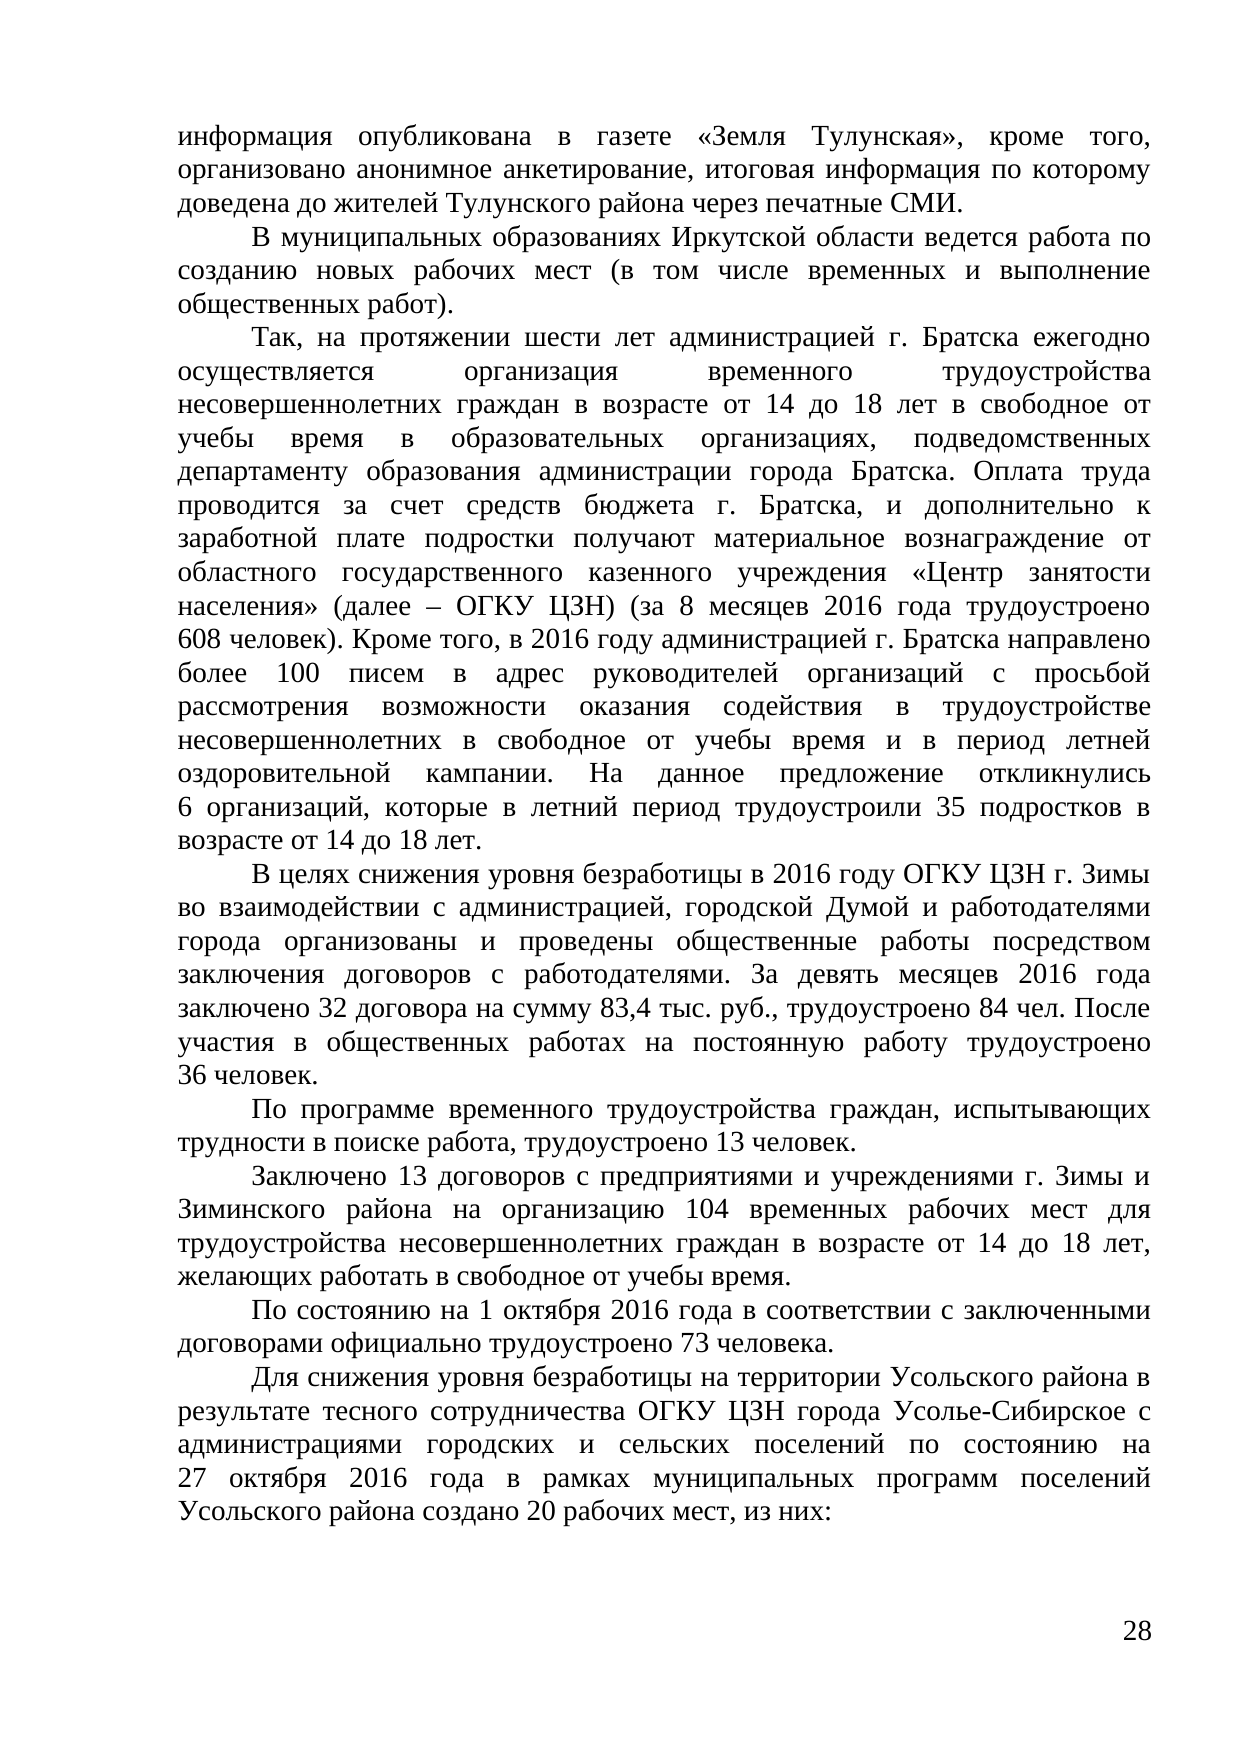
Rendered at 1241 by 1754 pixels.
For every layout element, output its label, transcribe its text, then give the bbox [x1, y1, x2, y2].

text Так, на протяжении шести лет администрацией г. Братска ежегодно осуществляется организация временного трудоустройства несовершеннолетних граждан в возрасте от 14 до 18 лет в свободное от учебы время в образовательных организациях, подведомственных департаменту образования администрации города Братска. Оплата труда проводится за счет средств бюджета г. Братска, и дополнительно к заработной плате подростки получают материальное вознаграждение от областного государственного казенного учреждения «Центр занятости населения» (далее – ОГКУ ЦЗН) (за 8 месяцев 2016 года трудоустроено 608 человек). Кроме того, в 2016 году администрацией г. Братска направлено более 100 писем в адрес руководителей организаций с просьбой рассмотрения возможности оказания содействия в трудоустройстве несовершеннолетних в свободное от учебы время и в период летней оздоровительной кампании. На данное предложение откликнулись 6 организаций, которые в летний период трудоустроили 35 подростков в возрасте от 14 до 18 лет. [177, 319, 1152, 856]
text Заключено 13 договоров с предприятиями и учреждениями г. Зимы и Зиминского района на организацию 104 временных рабочих мест для трудоустройства несовершеннолетних граждан в возрасте от 14 до 18 лет, желающих работать в свободное от учебы время. [177, 1158, 1152, 1292]
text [177, 118, 1152, 219]
text Для снижения уровня безработицы на территории Усольского района в результате тесного сотрудничества ОГКУ ЦЗН города Усолье-Сибирское с администрациями городских и сельских поселений по состоянию на 27 октября 2016 года в рамках муниципальных программ поселений Усольского района создано 20 рабочих мест, из них: [177, 1359, 1152, 1527]
text В муниципальных образованиях Иркутской области ведется работа по созданию новых рабочих мест (в том числе временных и выполнение общественных работ). [177, 219, 1152, 319]
text По состоянию на 1 октября 2016 года в соответствии с заключенными договорами официально трудоустроено 73 человека. [177, 1292, 1152, 1359]
text По программе временного трудоустройства граждан, испытывающих трудности в поиске работа, трудоустроено 13 человек. [177, 1091, 1152, 1158]
text В целях снижения уровня безработицы в 2016 году ОГКУ ЦЗН г. Зимы во взаимодействии с администрацией, городской Думой и работодателями города организованы и проведены общественные работы посредством заключения договоров с работодателями. За девять месяцев 2016 года заключено 32 договора на сумму 83,4 тыс. руб., трудоустроено 84 чел. После участия в общественных работах на постоянную работу трудоустроено 36 человек. [177, 856, 1152, 1091]
